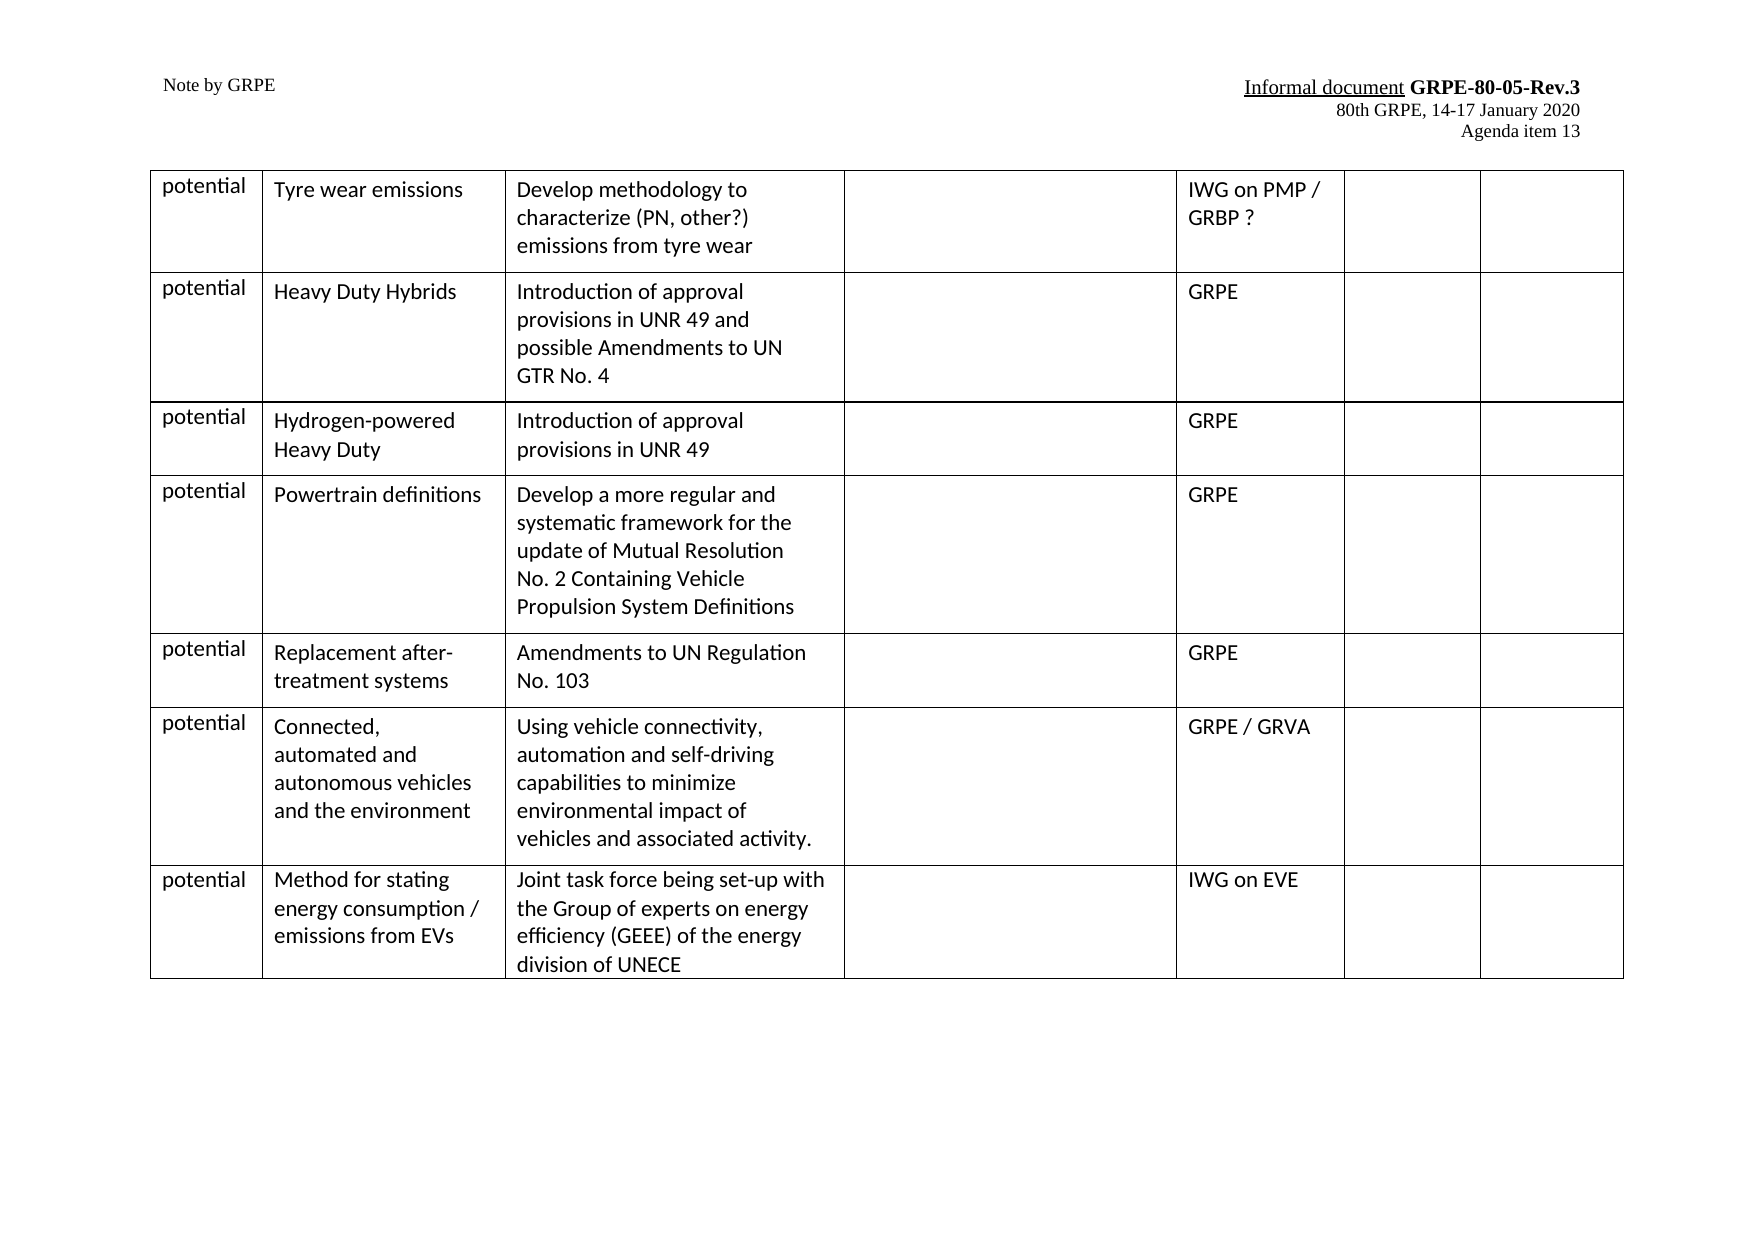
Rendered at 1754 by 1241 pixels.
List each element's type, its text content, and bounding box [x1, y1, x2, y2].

table_cell Joint task force being set-up with the Group of experts on energy efficiency (GEEE) of the energy division of UNECE [506, 866, 844, 978]
table_cell [845, 708, 1176, 864]
table_cell [1481, 476, 1623, 633]
table_cell [1345, 171, 1480, 272]
table_cell [1481, 866, 1623, 978]
table_cell [845, 273, 1176, 401]
table_cell Heavy Duty Hybrids [263, 273, 505, 401]
table_cell potential [151, 634, 262, 707]
table_cell Tyre wear emissions [263, 171, 505, 272]
table_cell [845, 866, 1176, 978]
table_cell Introduction of approval provisions in UNR 49 and possible Amendments to UN GTR No. 4 [506, 273, 844, 401]
table_cell [1481, 273, 1623, 401]
table_cell [1345, 708, 1480, 864]
table_cell IWG on PMP / GRBP ? [1177, 171, 1344, 272]
table_cell potential [151, 403, 262, 475]
table_cell Replacement after-treatment systems [263, 634, 505, 707]
table_cell IWG on EVE [1177, 866, 1344, 978]
table_cell [1345, 866, 1480, 978]
table_cell [845, 634, 1176, 707]
table_cell potential [151, 866, 262, 978]
table_cell Develop methodology to characterize (PN, other?) emissions from tyre wear [506, 171, 844, 272]
table_cell [1481, 403, 1623, 475]
table_cell Using vehicle connectivity, automation and self-driving capabilities to minimize environmental impact of vehicles and associated activity. [506, 708, 844, 864]
table_cell [1345, 634, 1480, 707]
table_cell [845, 403, 1176, 475]
table_cell potential [151, 273, 262, 401]
table_cell GRPE / GRVA [1177, 708, 1344, 864]
table_cell Develop a more regular and systematic framework for the update of Mutual Resolution No. 2 Containing Vehicle Propulsion System Definitions [506, 476, 844, 633]
table_cell [1481, 171, 1623, 272]
table_cell [845, 476, 1176, 633]
table_cell GRPE [1177, 273, 1344, 401]
table_cell [1345, 273, 1480, 401]
table_cell [1481, 634, 1623, 707]
table_cell Powertrain definitions [263, 476, 505, 633]
table_cell [845, 171, 1176, 272]
table_cell GRPE [1177, 476, 1344, 633]
table_cell Introduction of approval provisions in UNR 49 [506, 403, 844, 475]
table_cell potential [151, 708, 262, 864]
table_cell Method for stating energy consumption / emissions from EVs [263, 866, 505, 978]
table_cell GRPE [1177, 403, 1344, 475]
table_cell potential [151, 171, 262, 272]
table_cell [1345, 403, 1480, 475]
table_cell potential [151, 476, 262, 633]
table_cell GRPE [1177, 634, 1344, 707]
table_cell Amendments to UN Regulation No. 103 [506, 634, 844, 707]
table_cell Hydrogen-powered Heavy Duty [263, 403, 505, 475]
table_cell [1481, 708, 1623, 864]
table_cell Connected, automated and autonomous vehicles and the environment [263, 708, 505, 864]
table_cell [1345, 476, 1480, 633]
